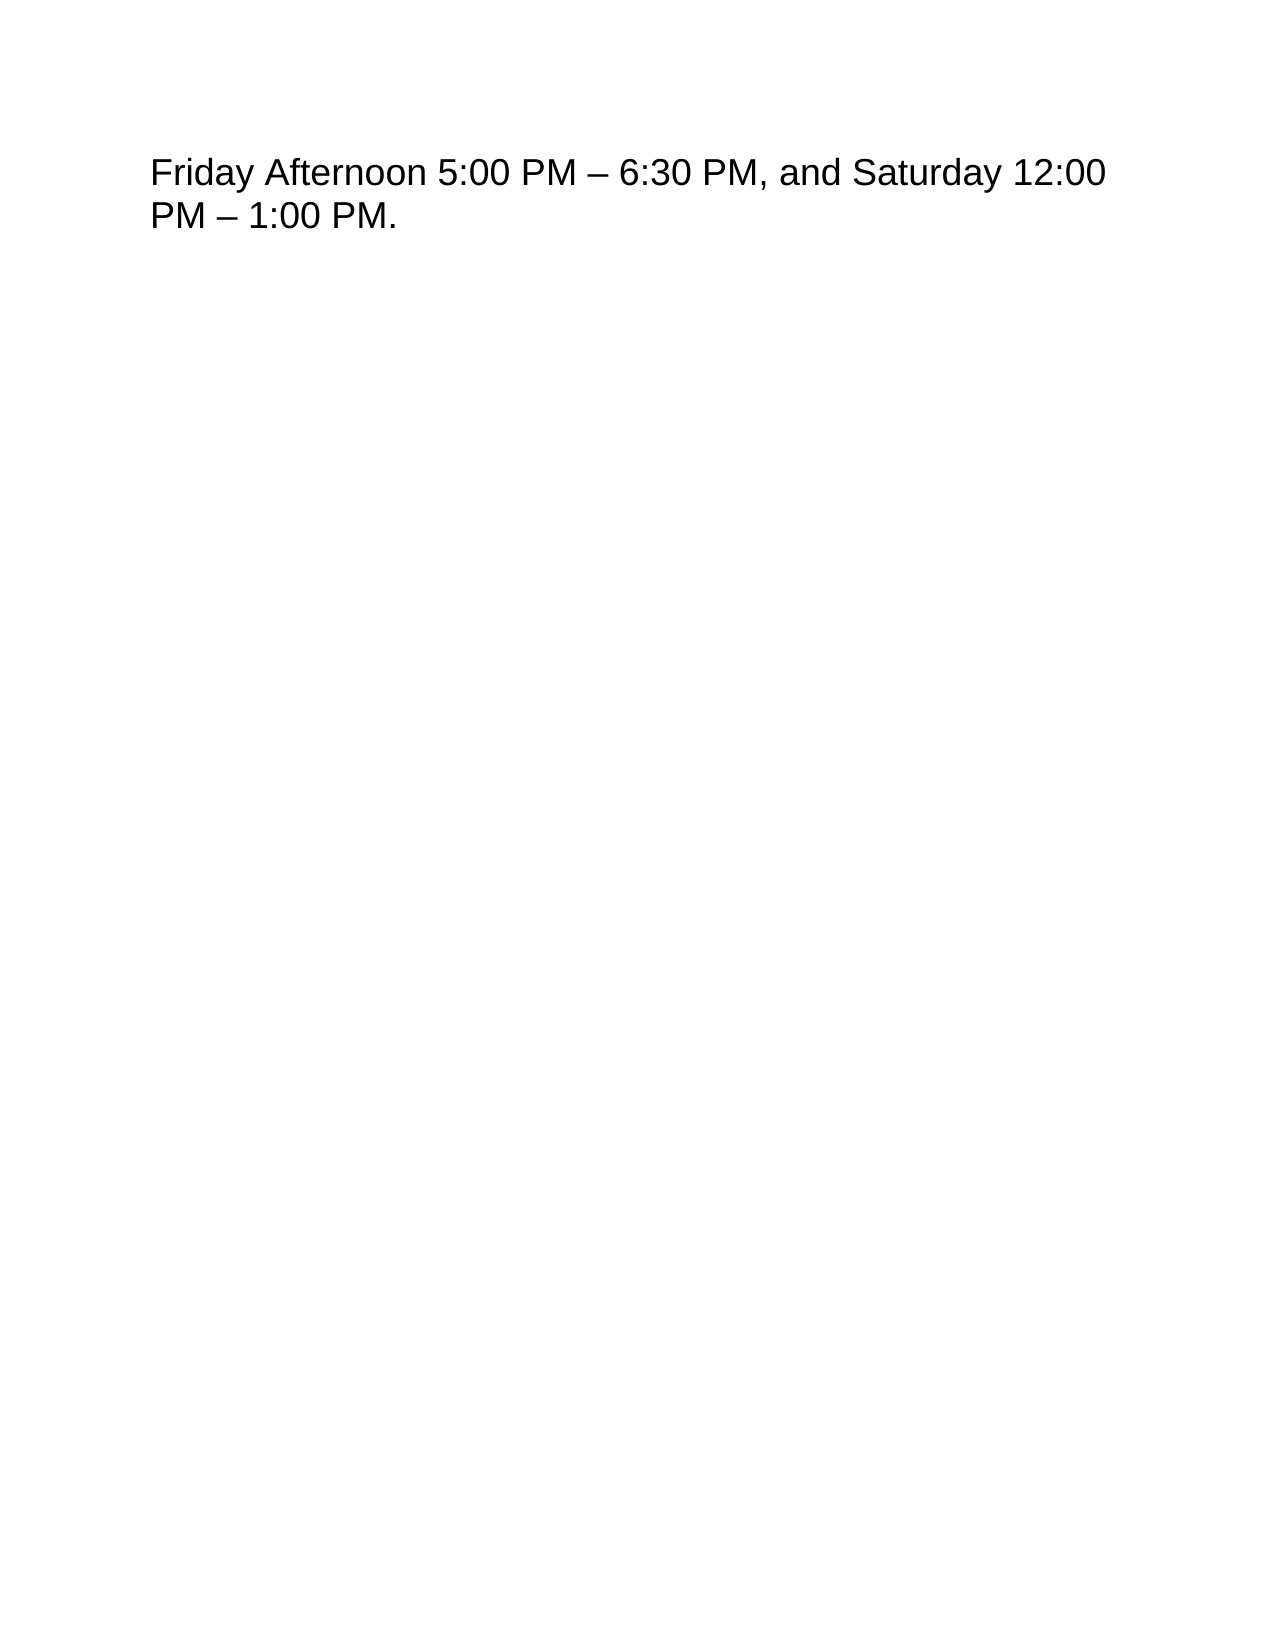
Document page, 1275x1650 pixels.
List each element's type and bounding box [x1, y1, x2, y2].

text [150, 150, 1125, 236]
